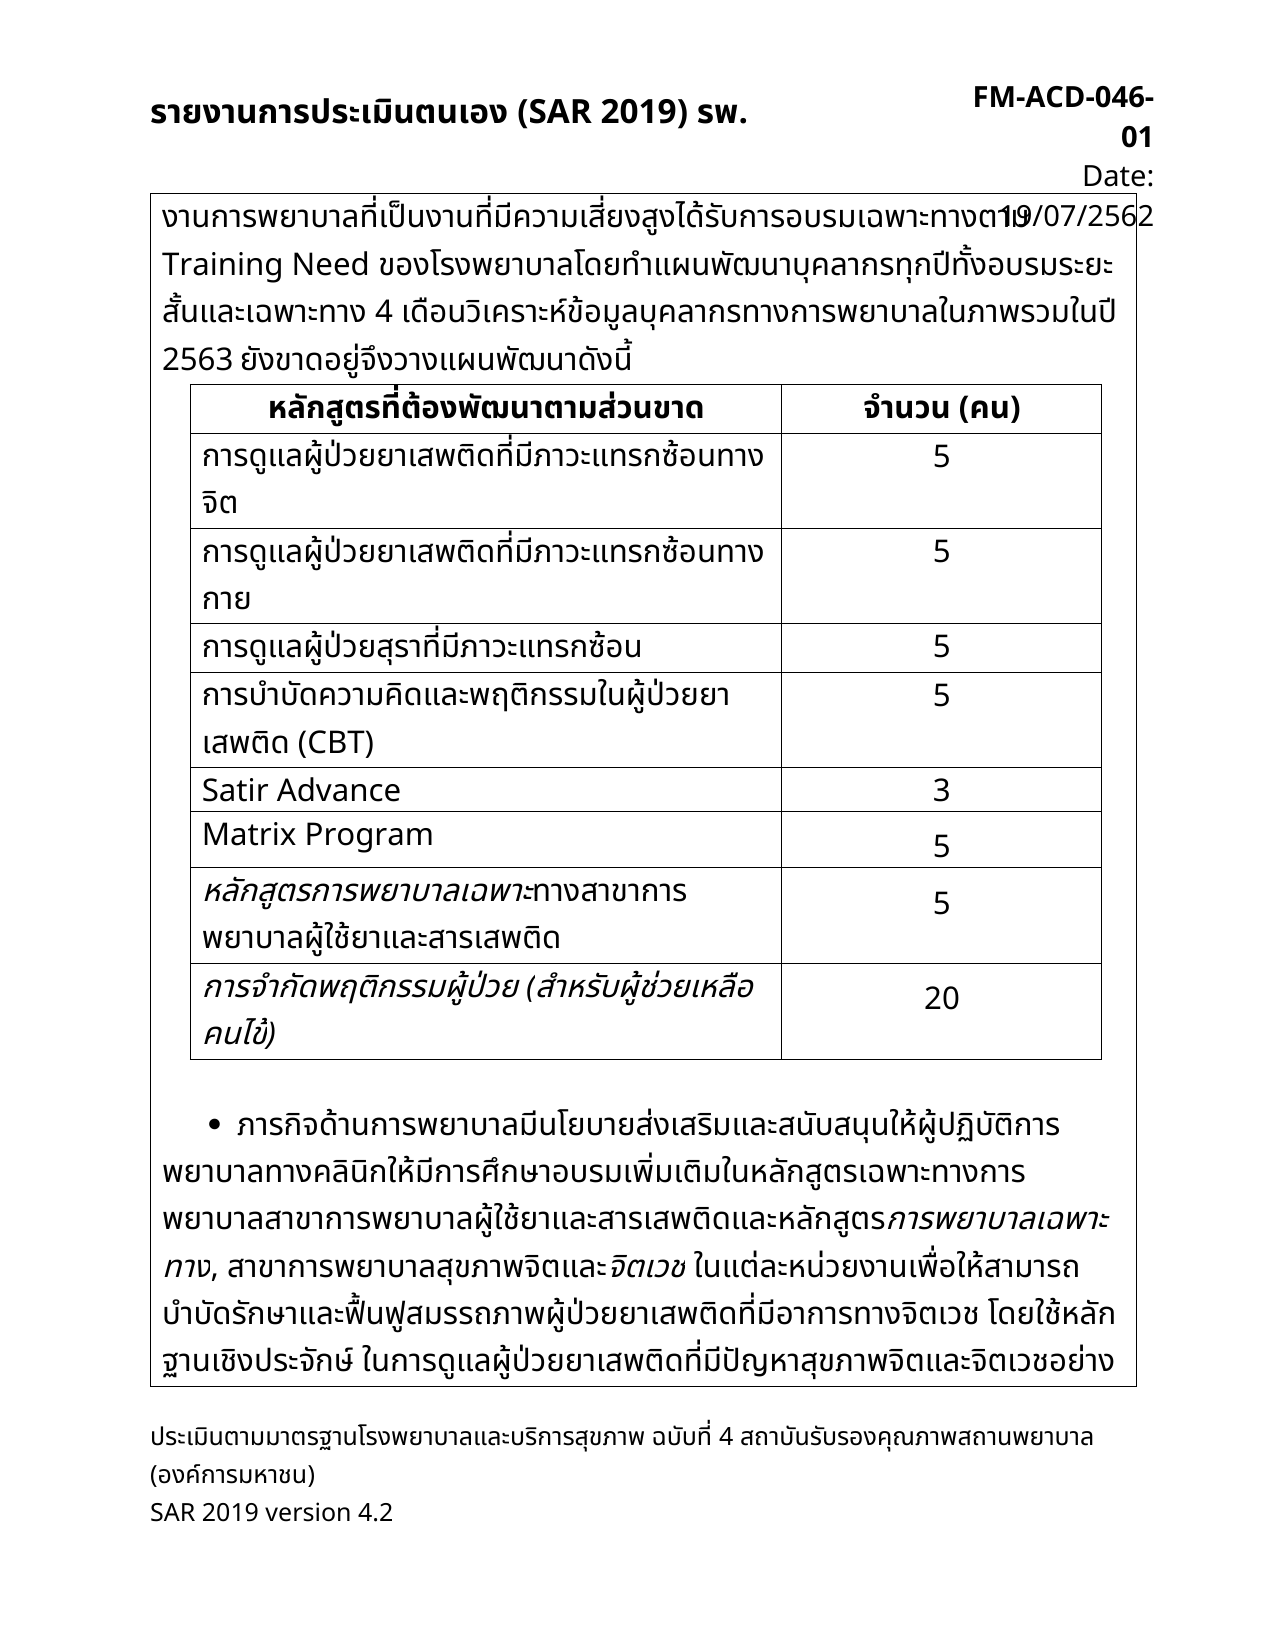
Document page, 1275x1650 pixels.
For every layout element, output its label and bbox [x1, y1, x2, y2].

table_cell [151, 194, 1136, 1386]
